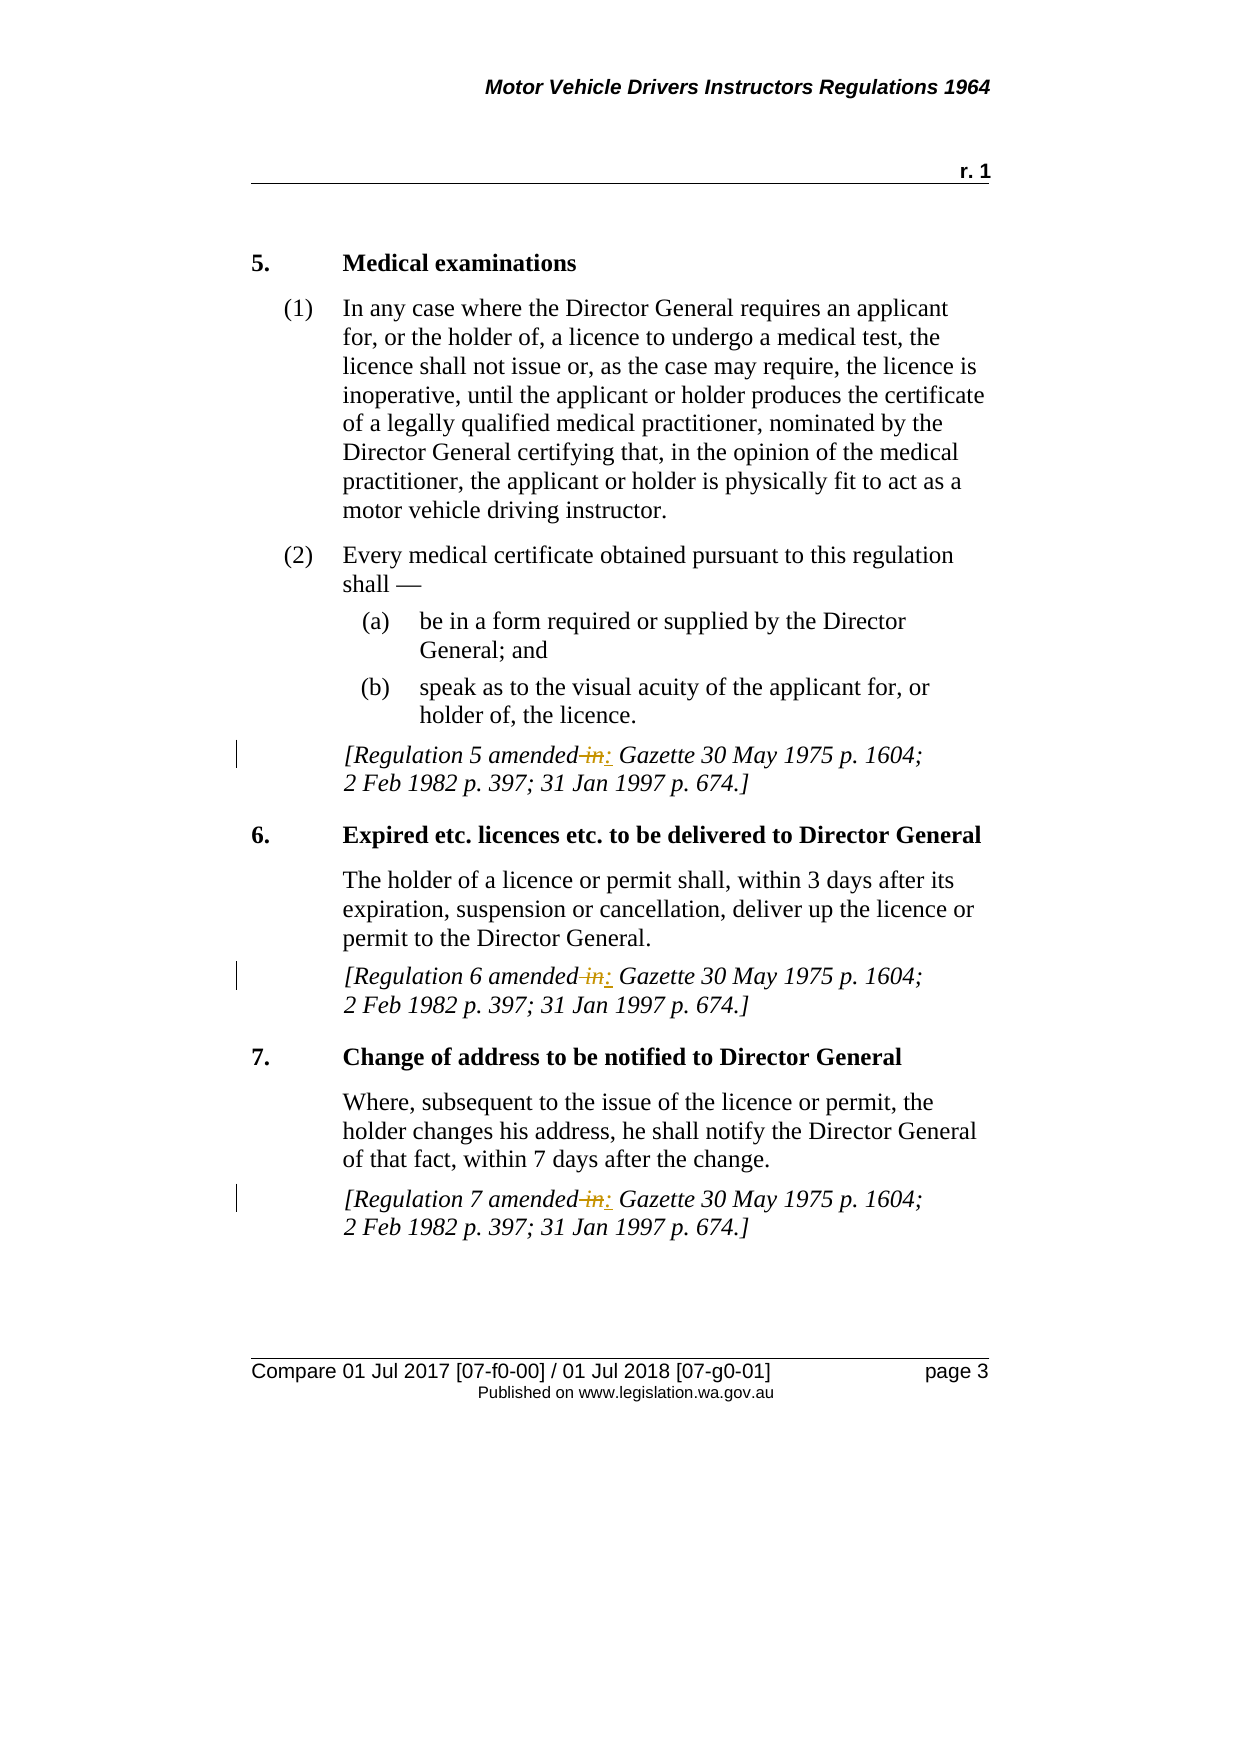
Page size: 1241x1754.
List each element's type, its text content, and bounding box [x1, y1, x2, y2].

text [Regulation 5 amended Gazette 30 May 1975 p. 1604; 2 Feb 1982 p. 397; 31 Jan 1997 p. 674.] [251, 740, 989, 797]
text (2) Every medical certificate obtained pursuant to this regulation shall — [251, 540, 989, 598]
text Where, subsequent to the issue of the licence or permit, the holder changes his address, he shall notify the Director General of that fact, within 7 days after the change. [251, 1087, 989, 1173]
text [Regulation 6 amended Gazette 30 May 1975 p. 1604; 2 Feb 1982 p. 397; 31 Jan 1997 p. 674.] [251, 961, 989, 1019]
text (1) In any case where the Director General requires an applicant for, or the holder of, a licence to undergo a medical test, the licence shall not issue or, as the case may require, the licence is inoperative, until the applicant or holder produces the certificate of a legally qualified medical practitioner, nominated by the Director General certifying that, in the opinion of the medical practitioner, the applicant or holder is physically fit to act as a motor vehicle driving instructor. [251, 293, 989, 523]
text The holder of a licence or permit shall, within 3 days after its expiration, suspension or cancellation, deliver up the licence or permit to the Director General. [251, 866, 989, 952]
text (a) be in a form required or supplied by the Director General; and [251, 606, 989, 663]
text [Regulation 7 amended Gazette 30 May 1975 p. 1604; 2 Feb 1982 p. 397; 31 Jan 1997 p. 674.] [251, 1184, 989, 1241]
subtitle 7. Change of address to be notified to Director General [251, 1042, 989, 1070]
subtitle 5. Medical examinations [251, 248, 989, 277]
subtitle 6. Expired etc. licences etc. to be ivered to Director General [251, 820, 989, 849]
text (b) speak as to the visual acuity of the applicant for, or holder of, the licence. [251, 672, 989, 729]
